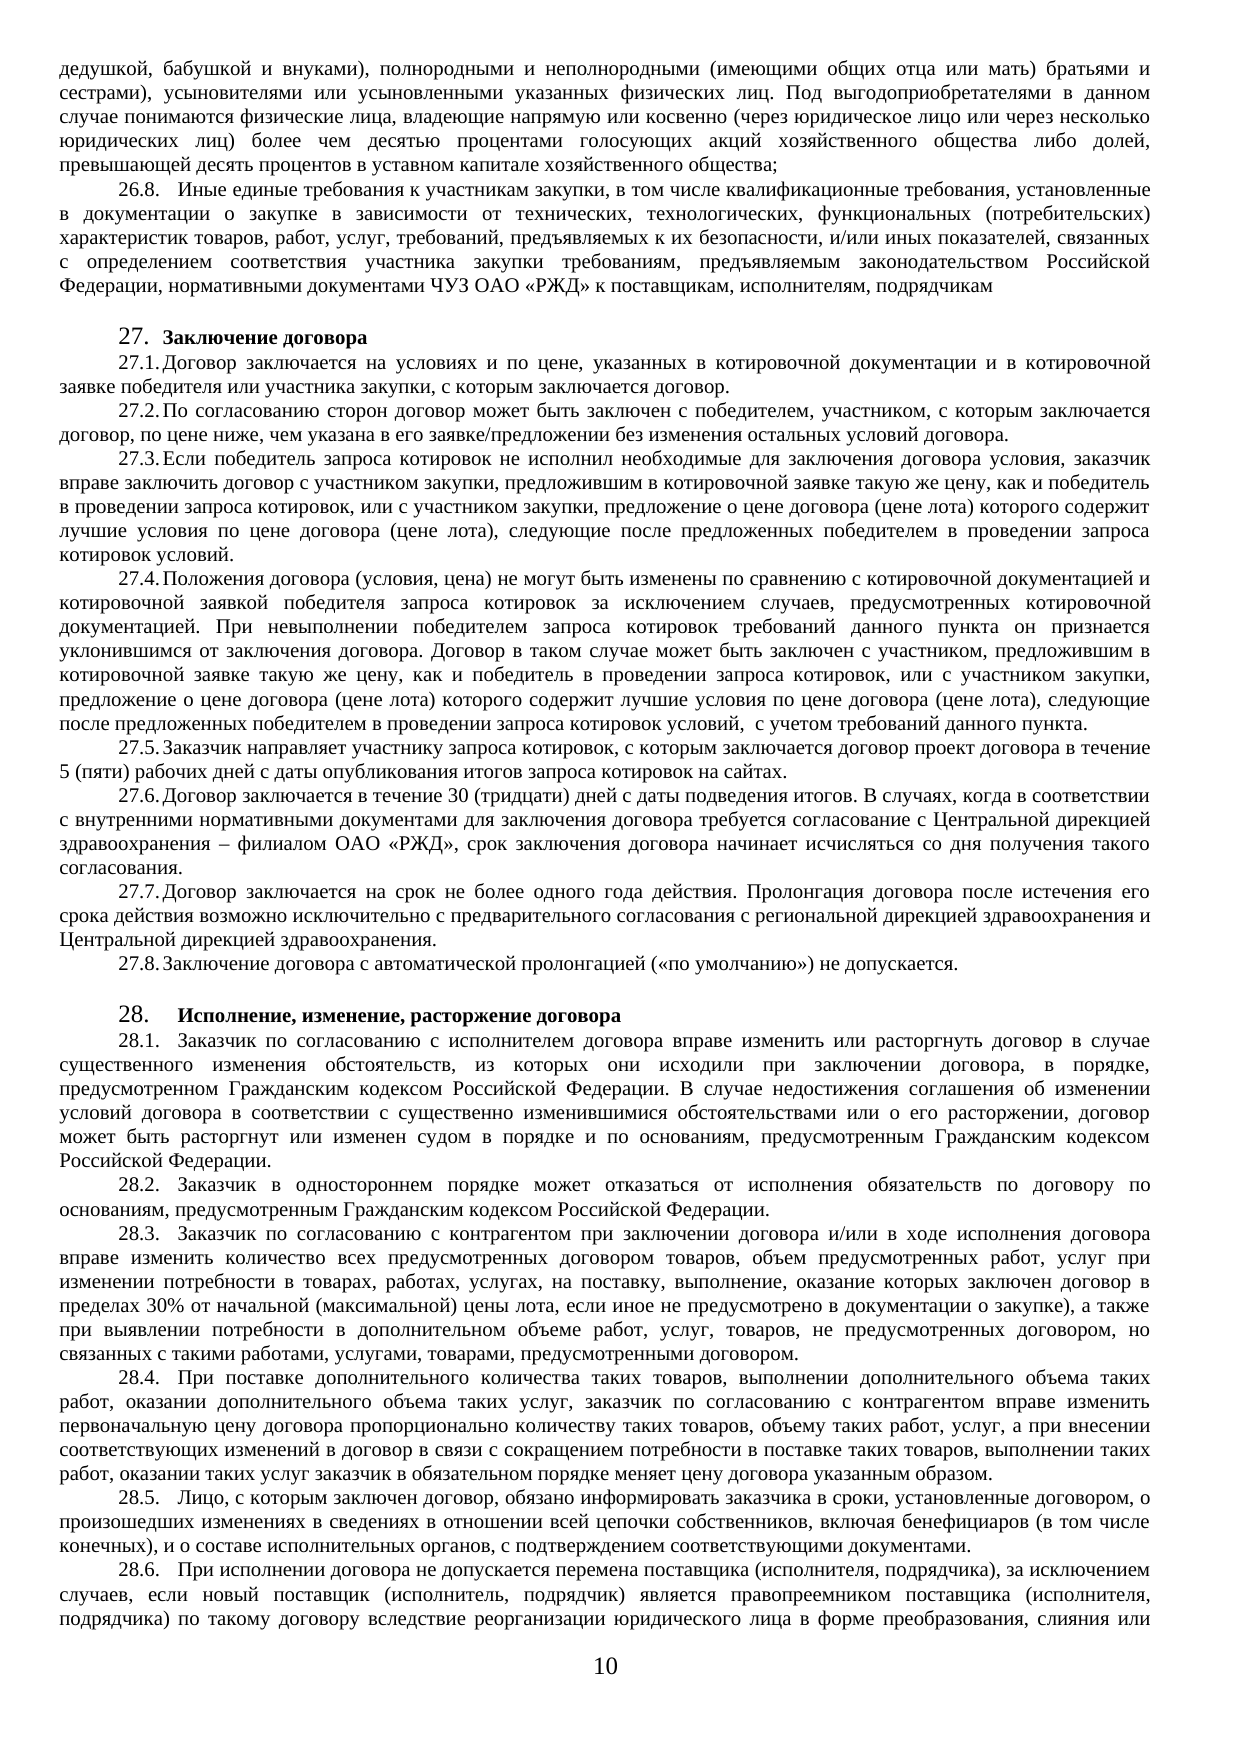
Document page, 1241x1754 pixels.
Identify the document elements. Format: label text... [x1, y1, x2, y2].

list По согласованию сторон договор может быть заключен с победителем, участником, с которым заключается договор, по цене ниже, чем указана в его заявке/предложении без изменения остальных условий договора. [59, 398, 1152, 446]
list Договор заключается на условиях и по цене, указанных в котировочной документации и в котировочной заявке победителя или участника закупки, с которым заключается договор. [59, 349, 1152, 398]
list Лицо, с которым заключен договор, обязано информировать заказчика в сроки, установленные договором, о произошедших изменениях в сведениях в отношении всей цепочки собственников, включая бенефициаров (в том числе конечных), и о составе исполнительных органов, с подтверждением соответствующими документами. [59, 1485, 1152, 1557]
list При поставке дополнительного количества таких товаров, выполнении дополнительного объема таких работ, оказании дополнительного объема таких услуг, заказчик по согласованию с контрагентом вправе изменить первоначальную цену договора пропорционально количеству таких товаров, объему таких работ, услуг, а при внесении соответствующих изменений в договор в связи с сокращением потребности в поставке таких товаров, выполнении таких работ, оказании таких услуг заказчик в обязательном порядке меняет цену договора указанным образом. [59, 1365, 1152, 1485]
list Заключение договора с автоматической пролонгацией («по умолчанию») не допускается. [59, 951, 1152, 975]
list Заказчик в одностороннем порядке может отказаться от исполнения обязательств по договору по основаниям, предусмотренным Гражданским кодексом Российской Федерации. [59, 1172, 1152, 1221]
list Заказчик по согласованию с исполнителем договора вправе изменить или расторгнуть договор в случае существенного изменения обстоятельств, из которых они исходили при заключении договора, в порядке, предусмотренном Гражданским кодексом Российской Федерации. В случае недостижения соглашения об изменении условий договора в соответствии с существенно изменившимися обстоятельствами или о его расторжении, договор может быть расторгнут или изменен судом в порядке и по основаниям, предусмотренным Гражданским кодексом Российской Федерации. [59, 1028, 1152, 1172]
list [59, 56, 1152, 176]
list Заказчик направляет участнику запроса котировок, с которым заключается договор проект договора в течение 5 (пяти) рабочих дней с даты опубликования итогов запроса котировок на сайтах. [59, 734, 1152, 783]
list Исполнение, изменение, расторжение договора [59, 999, 1152, 1028]
list Заказчик по согласованию с контрагентом при заключении договора и/или в ходе исполнения договора вправе изменить количество всех предусмотренных договором товаров, объем предусмотренных работ, услуг при изменении потребности в товарах, работах, услугах, на поставку, выполнение, оказание которых заключен договор в пределах 30% от начальной (максимальной) цены лота, если иное не предусмотрено в документации о закупке), а также при выявлении потребности в дополнительном объеме работ, услуг, товаров, не предусмотренных договором, но связанных с такими работами, услугами, товарами, предусмотренными договором. [59, 1221, 1152, 1365]
list Заключение договора [59, 321, 1152, 349]
list Договор заключается на срок не более одного года действия. Пролонгация договора после истечения его срока действия возможно исключительно с предварительного согласования с региональной дирекцией здравоохранения и Центральной дирекцией здравоохранения. [59, 879, 1152, 951]
list Договор заключается в течение 30 (тридцати) дней с даты подведения итогов. В случаях, когда в соответствии с внутренними нормативными документами для заключения договора требуется согласование с Центральной дирекцией здравоохранения – филиалом ОАО «РЖД», срок заключения договора начинает исчисляться со дня получения такого согласования. [59, 783, 1152, 879]
list Иные единые требования к участникам закупки, в том числе квалификационные требования, установленные в документации о закупке в зависимости от технических, технологических, функциональных (потребительских) характеристик товаров, работ, услуг, требований, предъявляемых к их безопасности, и/или иных показателей, связанных с определением соответствия участника закупки требованиям, предъявляемым законодательством Российской Федерации, нормативными документами ЧУЗ ОАО «РЖД» к поставщикам, исполнителям, подрядчикам [59, 176, 1152, 297]
list Положения договора (условия, цена) не могут быть изменены по сравнению с котировочной документацией и котировочной заявкой победителя запроса котировок за исключением случаев, предусмотренных котировочной документацией. При невыполнении победителем запроса котировок требований данного пункта он признается уклонившимся от заключения договора. Договор в таком случае может быть заключен с участником, предложившим в котировочной заявке такую же цену, как и победитель в проведении запроса котировок, или с участником закупки, предложение о цене договора (цене лота) которого содержит лучшие условия по цене договора (цене лота), следующие после предложенных победителем в проведении запроса котировок условий, с учетом требований данного пункта. [59, 566, 1152, 734]
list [59, 1557, 1152, 1629]
list Если победитель запроса котировок не исполнил необходимые для заключения договора условия, заказчик вправе заключить договор с участником закупки, предложившим в котировочной заявке такую же цену, как и победитель в проведении запроса котировок, или с участником закупки, предложение о цене договора (цене лота) которого содержит лучшие условия по цене договора (цене лота), следующие после предложенных победителем в проведении запроса котировок условий. [59, 446, 1152, 566]
